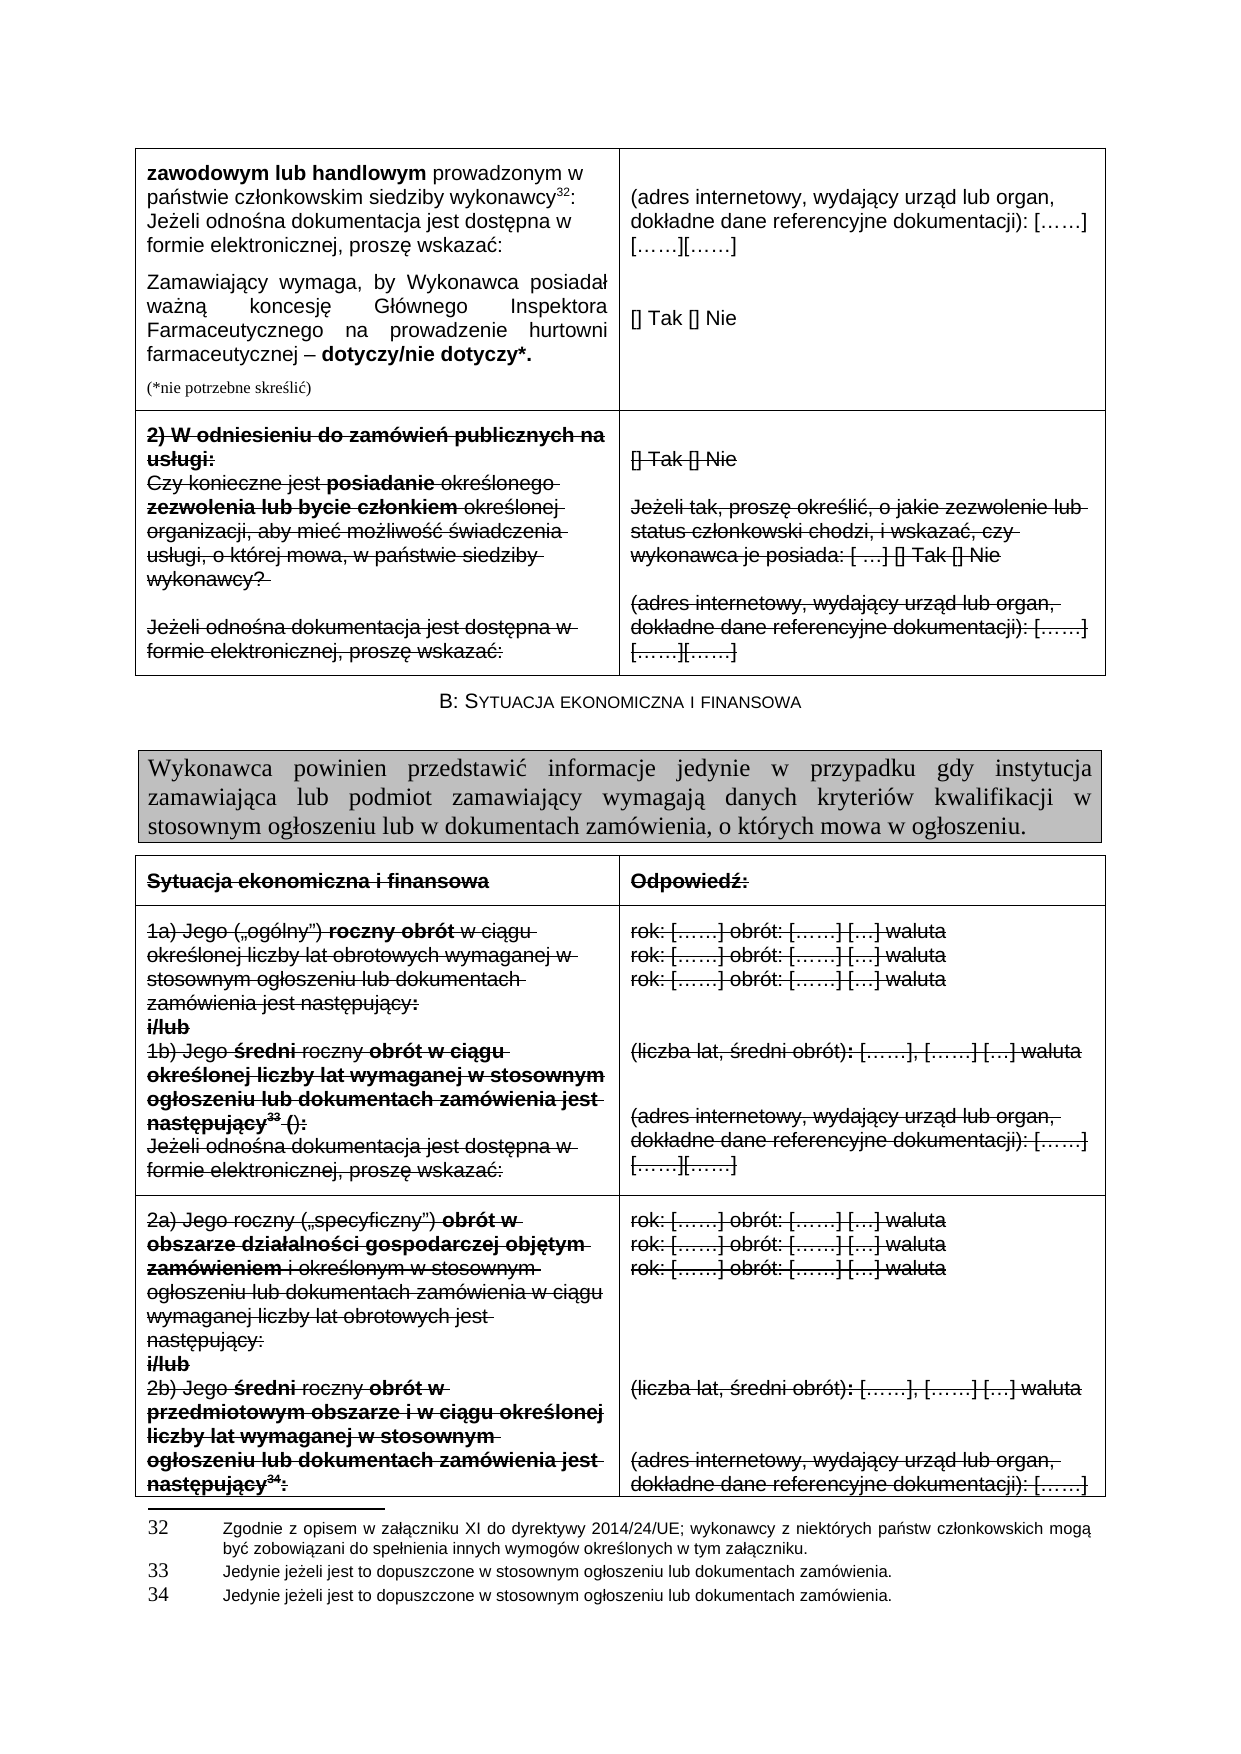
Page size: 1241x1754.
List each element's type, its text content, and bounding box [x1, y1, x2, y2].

table_header Sytuacja ekonomiczna i finansowa [136, 856, 619, 905]
text Wykonawca powinien przedstawić informacje jedynie w przypadku gdy instytucja zamawiająca lub podmiot zamawiający wymagają danych kryteriów kwalifikacji w stosownym ogłoszeniu lub w dokumentach zamówienia, o których mowa w ogłoszeniu. [139, 751, 1101, 842]
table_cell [620, 149, 1105, 409]
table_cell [620, 1196, 1105, 1496]
table_header Odpowiedź: [620, 856, 1105, 905]
title B: Sytuacja ekonomiczna i finansowa [148, 689, 1093, 713]
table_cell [136, 1196, 619, 1496]
table_cell 2) W odniesieniu do zamówień publicznych na usługi: Czy konieczne jest posiadanie określonego zezwolenia lub bycie członkiem określonej organizacji, aby mieć możliwość świadczenia usługi, o której mowa, w państwie siedziby wykonawcy? Jeżeli odnośna dokumentacja jest dostępna w formie elektronicznej, proszę wskazać: [136, 411, 619, 675]
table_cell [136, 149, 619, 409]
table_cell [] Tak [] Nie Jeżeli tak, proszę określić, o jakie zezwolenie lub status członkowski chodzi, i wskazać, czy wykonawca je posiada: [ …] [] Tak [] Nie (adres internetowy, wydający urząd lub organ, dokładne dane referencyjne dokumentacji): [……][……][……] [620, 411, 1105, 675]
table_cell 1a) Jego („ogólny”) roczny obrót w ciągu określonej liczby lat obrotowych wymaganej w stosownym ogłoszeniu lub dokumentach zamówienia jest następujący: i/lub 1b) Jego średni roczny obrót w ciągu określonej liczby lat wymaganej w stosownym ogłoszeniu lub dokumentach zamówienia jest następujący (): Jeżeli odnośna dokumentacja jest dostępna w formie elektronicznej, proszę wskazać: [136, 906, 619, 1195]
